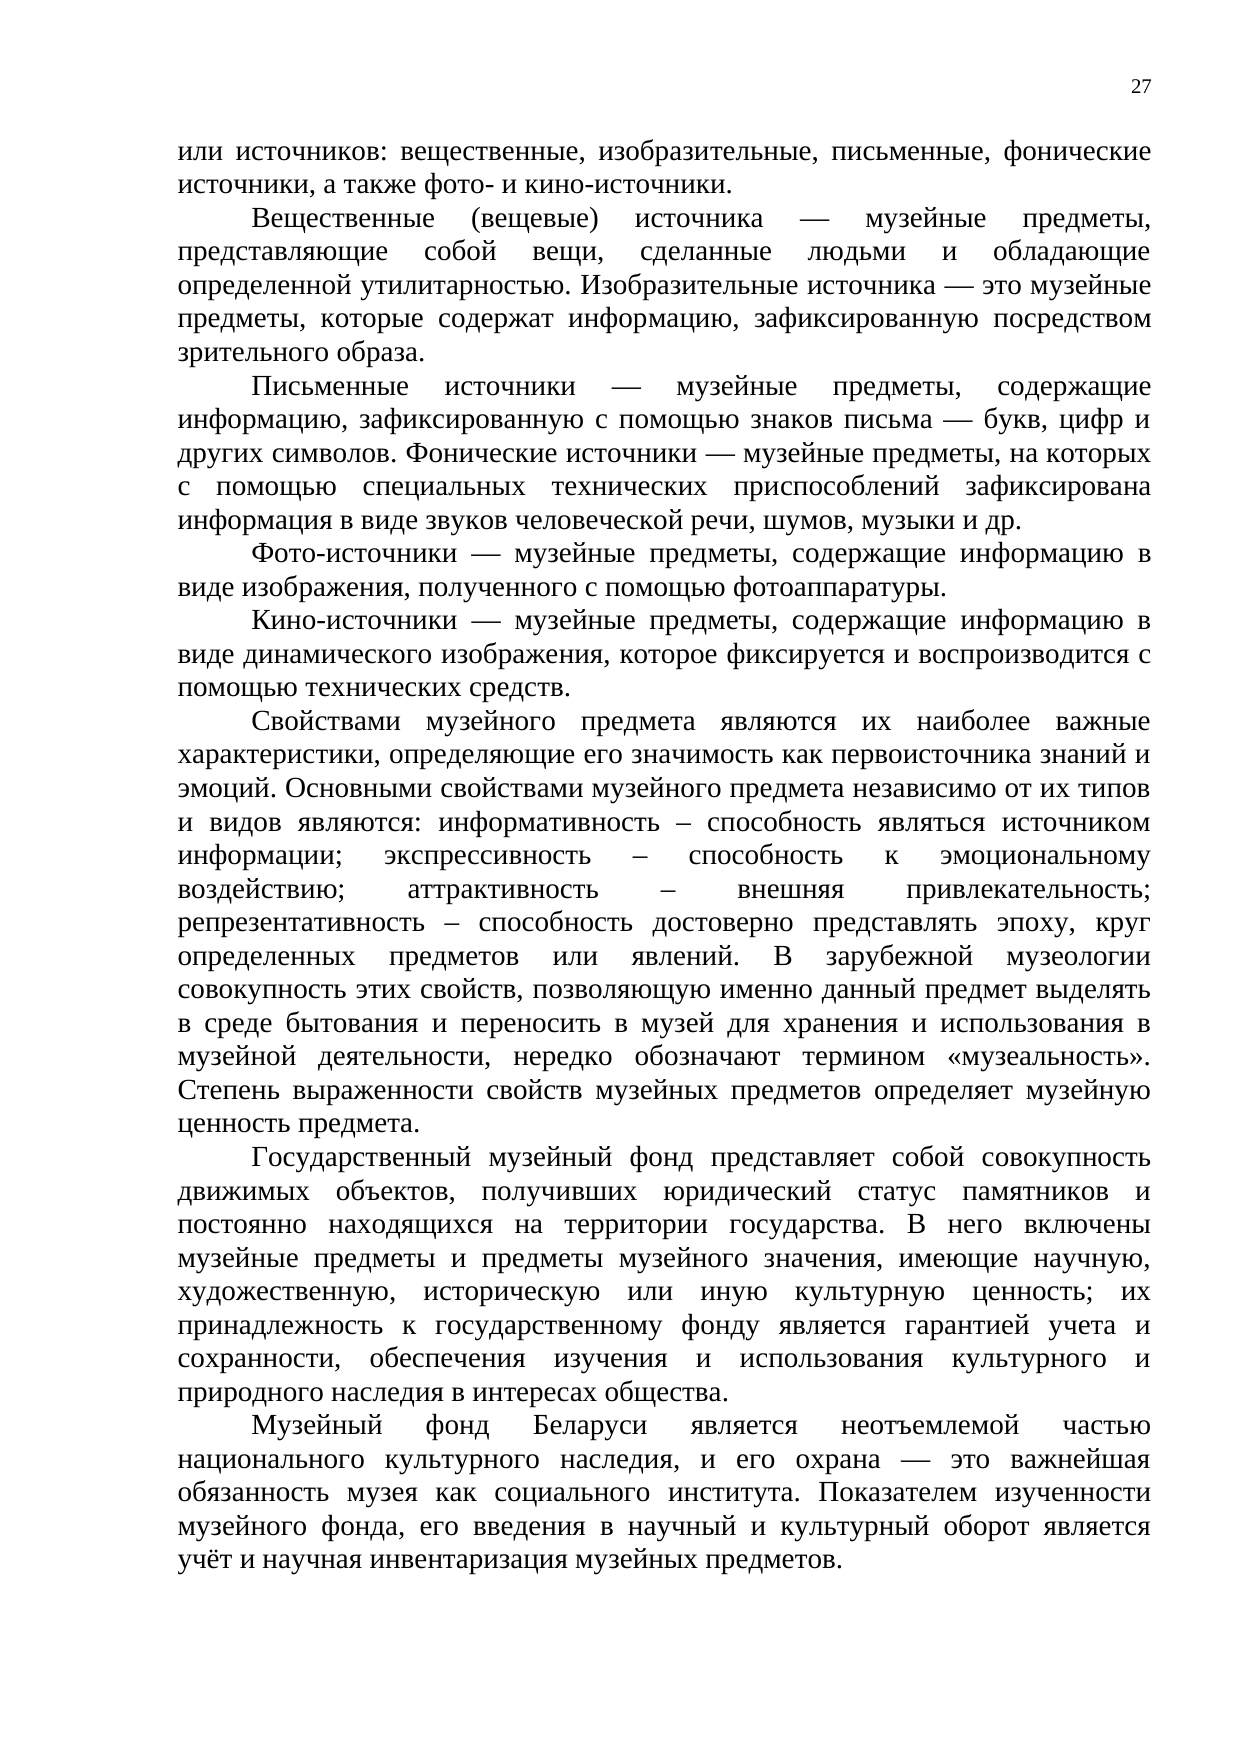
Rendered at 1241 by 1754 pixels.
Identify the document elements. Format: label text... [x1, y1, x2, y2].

text Фото-источники — музейные предметы, содержащие информацию в виде изображения, полученного с помощью фотоаппаратуры. [177, 535, 1152, 602]
text Письменные источники — музейные предметы, содержащие информацию, зафиксированную с помощью знаков письма — букв, цифр и других символов. Фонические источники — музейные предметы, на которых с помощью специальных технических приспособлений зафиксирована информация в виде звуков человеческой речи, шумов, музыки и др. [177, 368, 1152, 535]
text Государственный музейный фонд представляет собой совокупность движимых объектов, получивших юридический статус памятников и постоянно находящихся на территории государства. В него включены музейные предметы и предметы музейного значения, имеющие научную, художественную, историческую или иную культурную ценность; их принадлежность к государственному фонду является гарантией учета и сохранности, обеспечения изучения и использования культурного и природного наследия в интересах общества. [177, 1139, 1152, 1407]
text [177, 133, 1152, 200]
text Вещественные (вещевые) источника — музейные предметы, представляющие собой вещи, сделанные людьми и обладающие определенной утилитарностью. Изобразительные источника — это музейные предметы, которые содержат информацию, зафиксированную посредством зрительного образа. [177, 200, 1152, 368]
text Свойствами музейного предмета являются их наиболее важные характеристики, определяющие его значимость как первоисточника знаний и эмоций. Основными свойствами музейного предмета независимо от их типов и видов являются: информативность – способность являться источником информации; экспрессивность – способность к эмоциональному воздействию; аттрактивность – внешняя привлекательность; репрезентативность – способность достоверно представлять эпоху, круг определенных предметов или явлений. В зарубежной музеологии совокупность этих свойств, позволяющую именно данный предмет выделять в среде бытования и переносить в музей для хранения и использования в музейной деятельности, нередко обозначают термином «музеальность». Степень выраженности свойств музейных предметов определяет музейную ценность предмета. [177, 703, 1152, 1139]
text Кино-источники — музейные предметы, содержащие информацию в виде динамического изображения, которое фиксируется и воспроизводится с помощью технических средств. [177, 602, 1152, 703]
text Музейный фонд Беларуси является неотъемлемой частью национального культурного наследия, и его охрана — это важнейшая обязанность музея как социального института. Показателем изученности музейного фонда, его введения в научный и культурный оборот является учёт и научная инвентаризация музейных предметов. [177, 1407, 1152, 1575]
